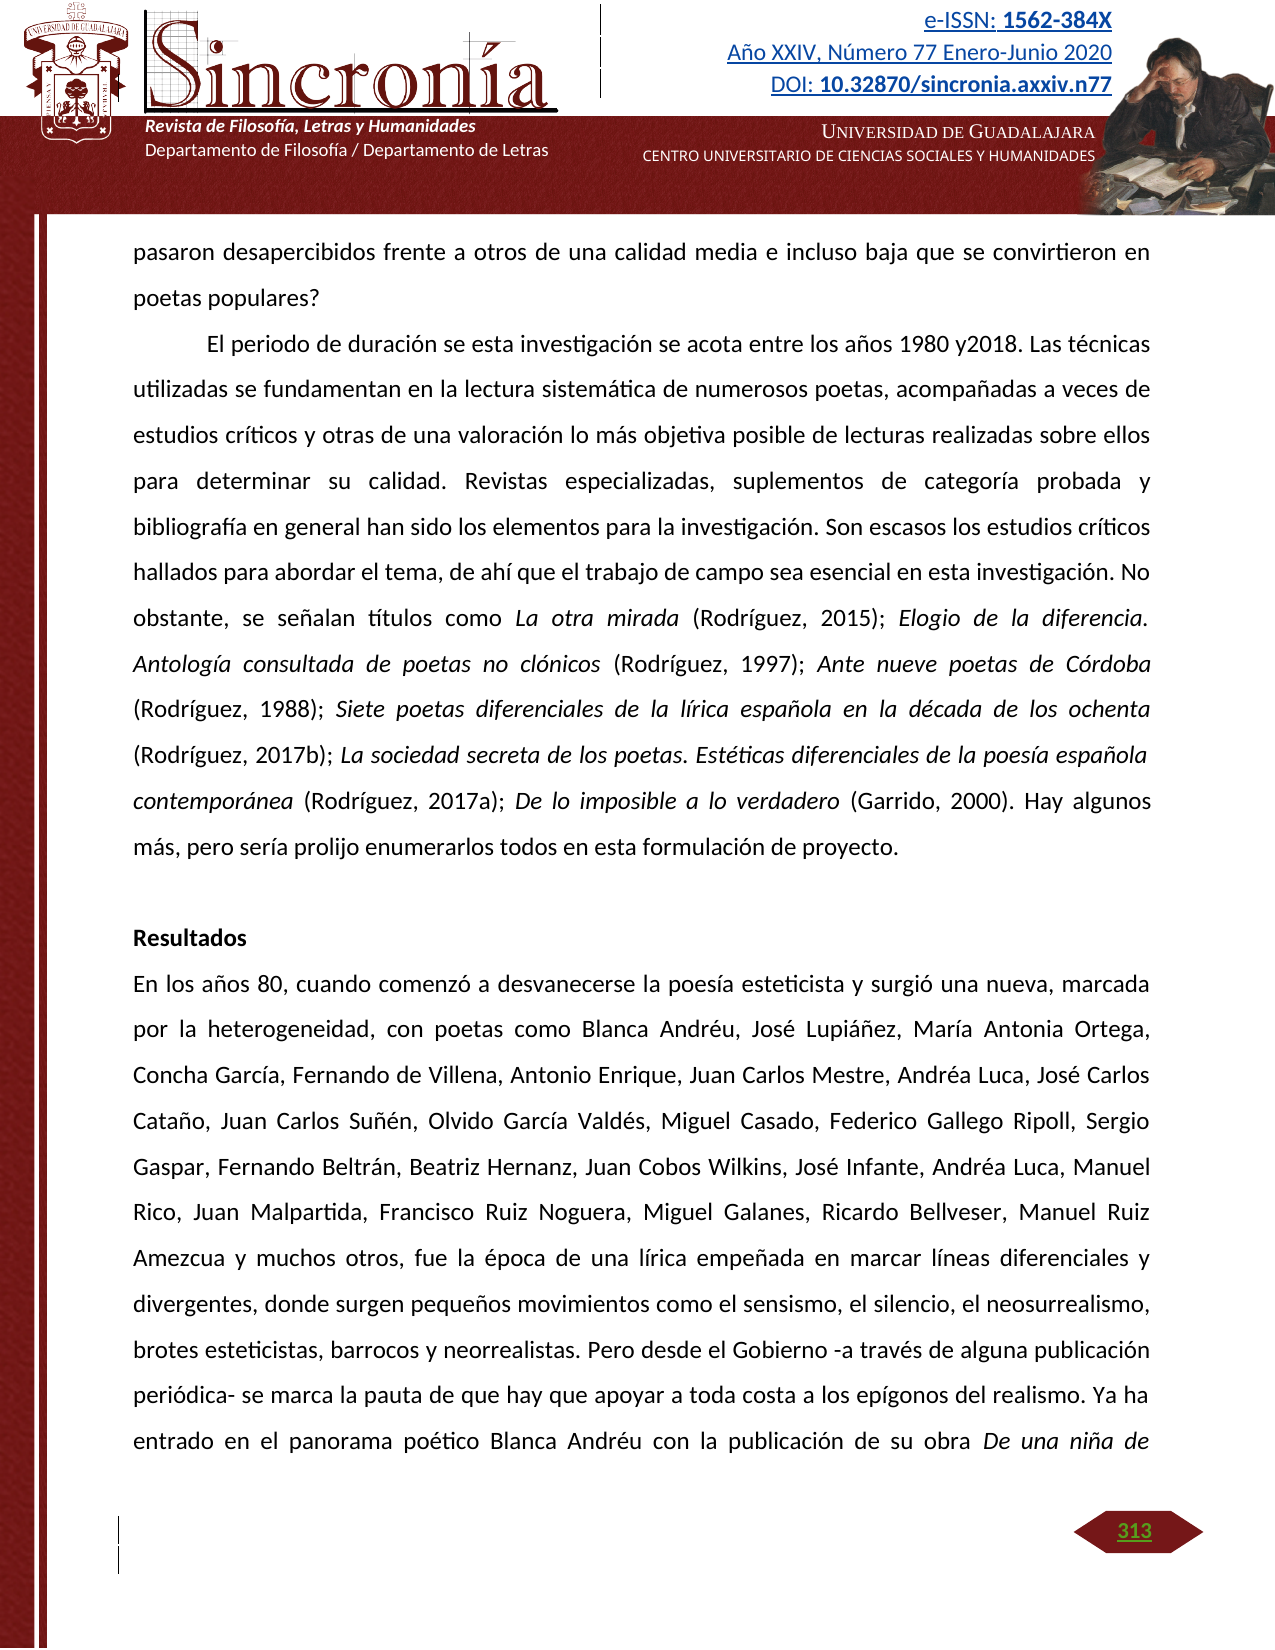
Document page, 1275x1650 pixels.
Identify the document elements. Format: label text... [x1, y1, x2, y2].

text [133, 968, 1152, 1456]
text El periodo de duración se esta investigación se acota entre los años 1980 y2018. Las técnicas utilizadas se fundamentan en la lectura sistemática de numerosos poetas, acompañadas a veces de estudios críticos y otras de una valoración lo más objetiva posible de lecturas realizadas sobre ellos para determinar su calidad. Revistas especializadas, suplementos de categoría probada y bibliografía en general han sido los elementos para la investigación. Son escasos los estudios críticos hallados para abordar el tema, de ahí que el trabajo de campo sea esencial en esta investigación. No obstante, se señalan títulos como La otra mirada (Rodríguez, 2015); Elogio de la diferencia. Antología consultada de poetas no clónicos (Rodríguez, 1997); Ante nueve poetas de Córdoba (Rodríguez, 1988); Siete poetas diferenciales de la lírica española en la década de los ochenta (Rodríguez, 2017b); La sociedad secreta de los poetas. Estéticas diferenciales de la poesía española contemporánea (Rodríguez, 2017a); De lo imposible a lo verdadero (Garrido, 2000). Hay algunos más, pero sería prolijo enumerarlos todos en esta formulación de proyecto. [133, 328, 1152, 861]
picture [0, 1, 1275, 1648]
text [133, 236, 1152, 312]
text Resultados [133, 922, 1152, 953]
